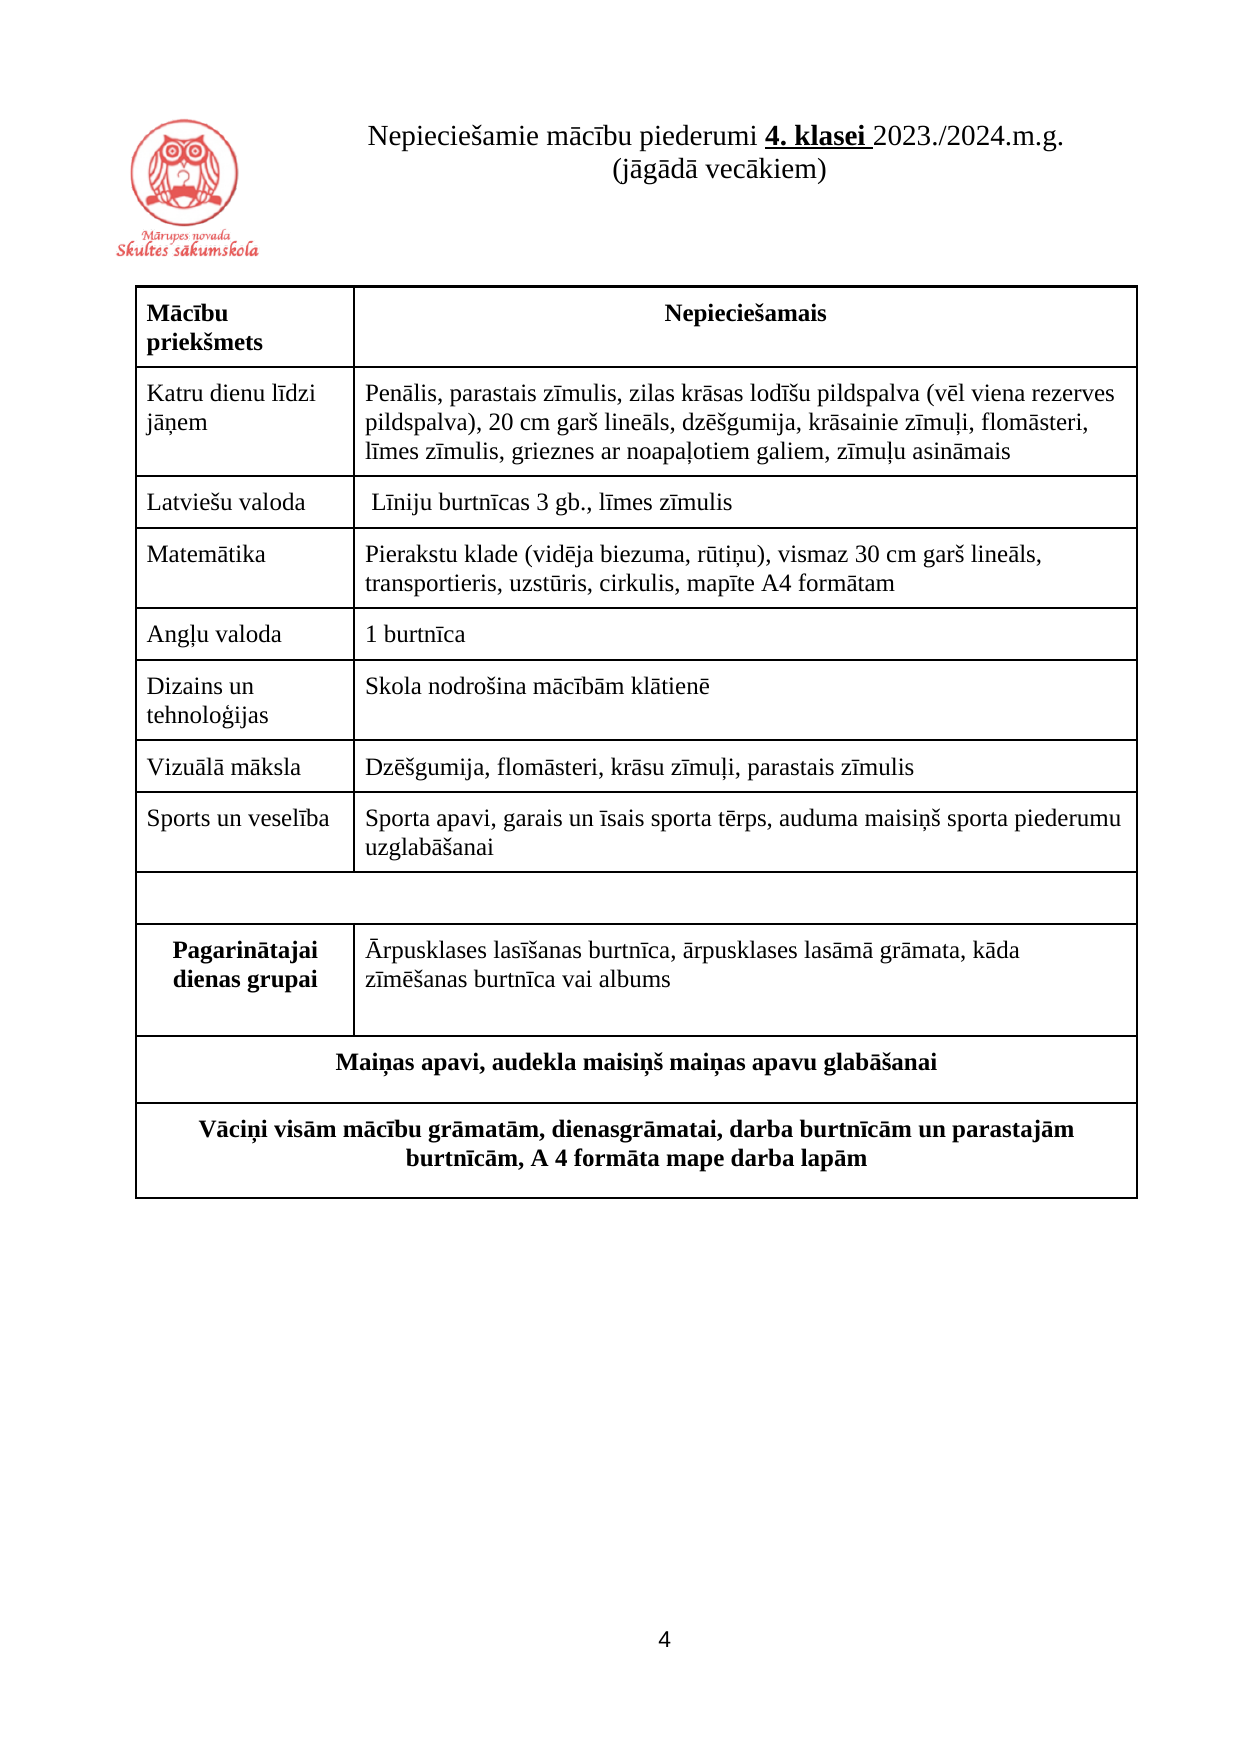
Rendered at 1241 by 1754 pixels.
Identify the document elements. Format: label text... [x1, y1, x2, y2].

table_header Mācību priekšmets [137, 288, 353, 366]
table_cell Pagarinātajai dienas grupai [137, 925, 353, 1034]
table_cell Sporta apavi, garais un īsais sporta tērps, auduma maisiņš sporta piederumu uzglabāšanai [355, 793, 1136, 871]
table_cell Sports un veselība [137, 793, 353, 871]
table_cell Dizains un tehnoloģijas [137, 661, 353, 739]
picture [114, 118, 260, 257]
table_cell Latviešu valoda [137, 477, 353, 527]
table_cell 1 burtnīca [355, 609, 1136, 659]
table_cell Angļu valoda [137, 609, 353, 659]
table_header [104, 118, 279, 285]
table_header Nepieciešamais [355, 288, 1136, 366]
table_cell Dzēšgumija, flomāsteri, krāsu zīmuļi, parastais zīmulis [355, 741, 1136, 791]
table_cell Maiņas apavi, audekla maisiņš maiņas apavu glabāšanai [137, 1037, 1136, 1102]
table_cell Līniju burtnīcas 3 gb., līmes zīmulis [355, 477, 1136, 527]
table_cell Penālis, parastais zīmulis, zilas krāsas lodīšu pildspalva (vēl viena rezerves pildspalva), 20 cm garš lineāls, dzēšgumija, krāsainie zīmuļi, flomāsteri, līmes zīmulis, grieznes ar noapaļotiem galiem, zīmuļu asināmais [355, 368, 1136, 475]
table_cell Skola nodrošina mācībām klātienē [355, 661, 1136, 739]
table_cell Vizuālā māksla [137, 741, 353, 791]
table_header Nepieciešamie mācību piederumi 4. klasei 2023./2024.m.g. (jāgādā vecākiem) [279, 118, 1152, 285]
table_cell Katru dienu līdzi jāņem [137, 368, 353, 475]
table_cell Pierakstu klade (vidēja biezuma, rūtiņu), vismaz 30 cm garš lineāls, transportieris, uzstūris, cirkulis, mapīte A4 formātam [355, 529, 1136, 607]
table_cell Vāciņi visām mācību grāmatām, dienasgrāmatai, darba burtnīcām un parastajām burtnīcām, A 4 formāta mape darba lapām [137, 1104, 1136, 1197]
table_cell Matemātika [137, 529, 353, 607]
table_cell [137, 873, 1136, 923]
table_cell Ārpusklases lasīšanas burtnīca, ārpusklases lasāmā grāmata, kāda zīmēšanas burtnīca vai albums [355, 925, 1136, 1034]
